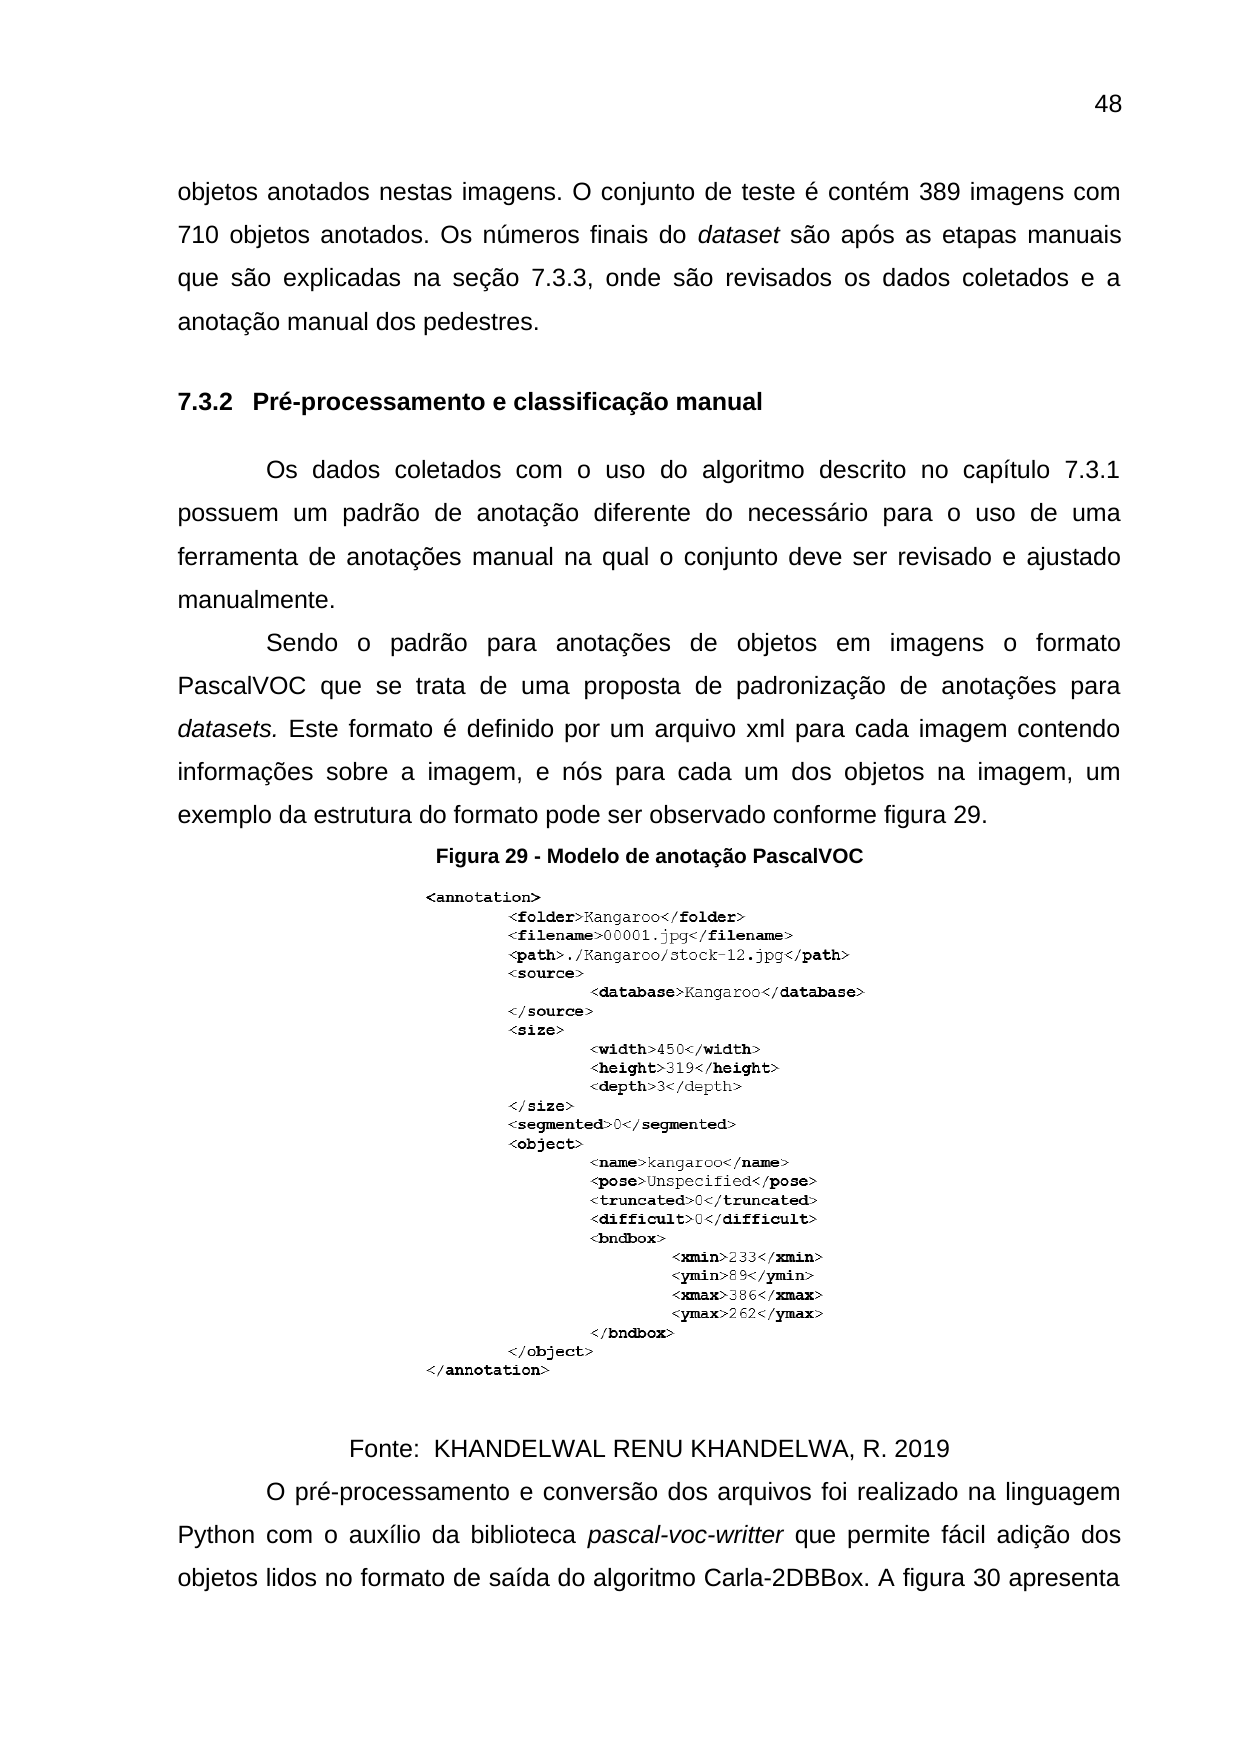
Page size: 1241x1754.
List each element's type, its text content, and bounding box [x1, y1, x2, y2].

picture [409, 879, 890, 1420]
text Sendo o padrão para anotações de objetos em imagens o formato PascalVOC que se trata de uma proposta de padronização de anotações para datasets. Este formato é definido por um arquivo xml para cada imagem contendo informações sobre a imagem, e nós para cada um dos objetos na imagem, um exemplo da estrutura do formato pode ser observado conforme figura 29. [177, 628, 1122, 829]
subtitle Pré-processamento e classificação manual [177, 387, 1122, 416]
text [177, 1477, 1122, 1592]
text Fonte: KHANDELWAL RENU KHANDELWA, R. 2019 [177, 1434, 1122, 1462]
text Figura 29 - Modelo de anotação PascalVOC [177, 843, 1122, 867]
text Os dados coletados com o uso do algoritmo descrito no capítulo 7.3.1 possuem um padrão de anotação diferente do necessário para o uso de uma ferramenta de anotações manual na qual o conjunto deve ser revisado e ajustado manualmente. [177, 455, 1122, 613]
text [177, 177, 1122, 335]
